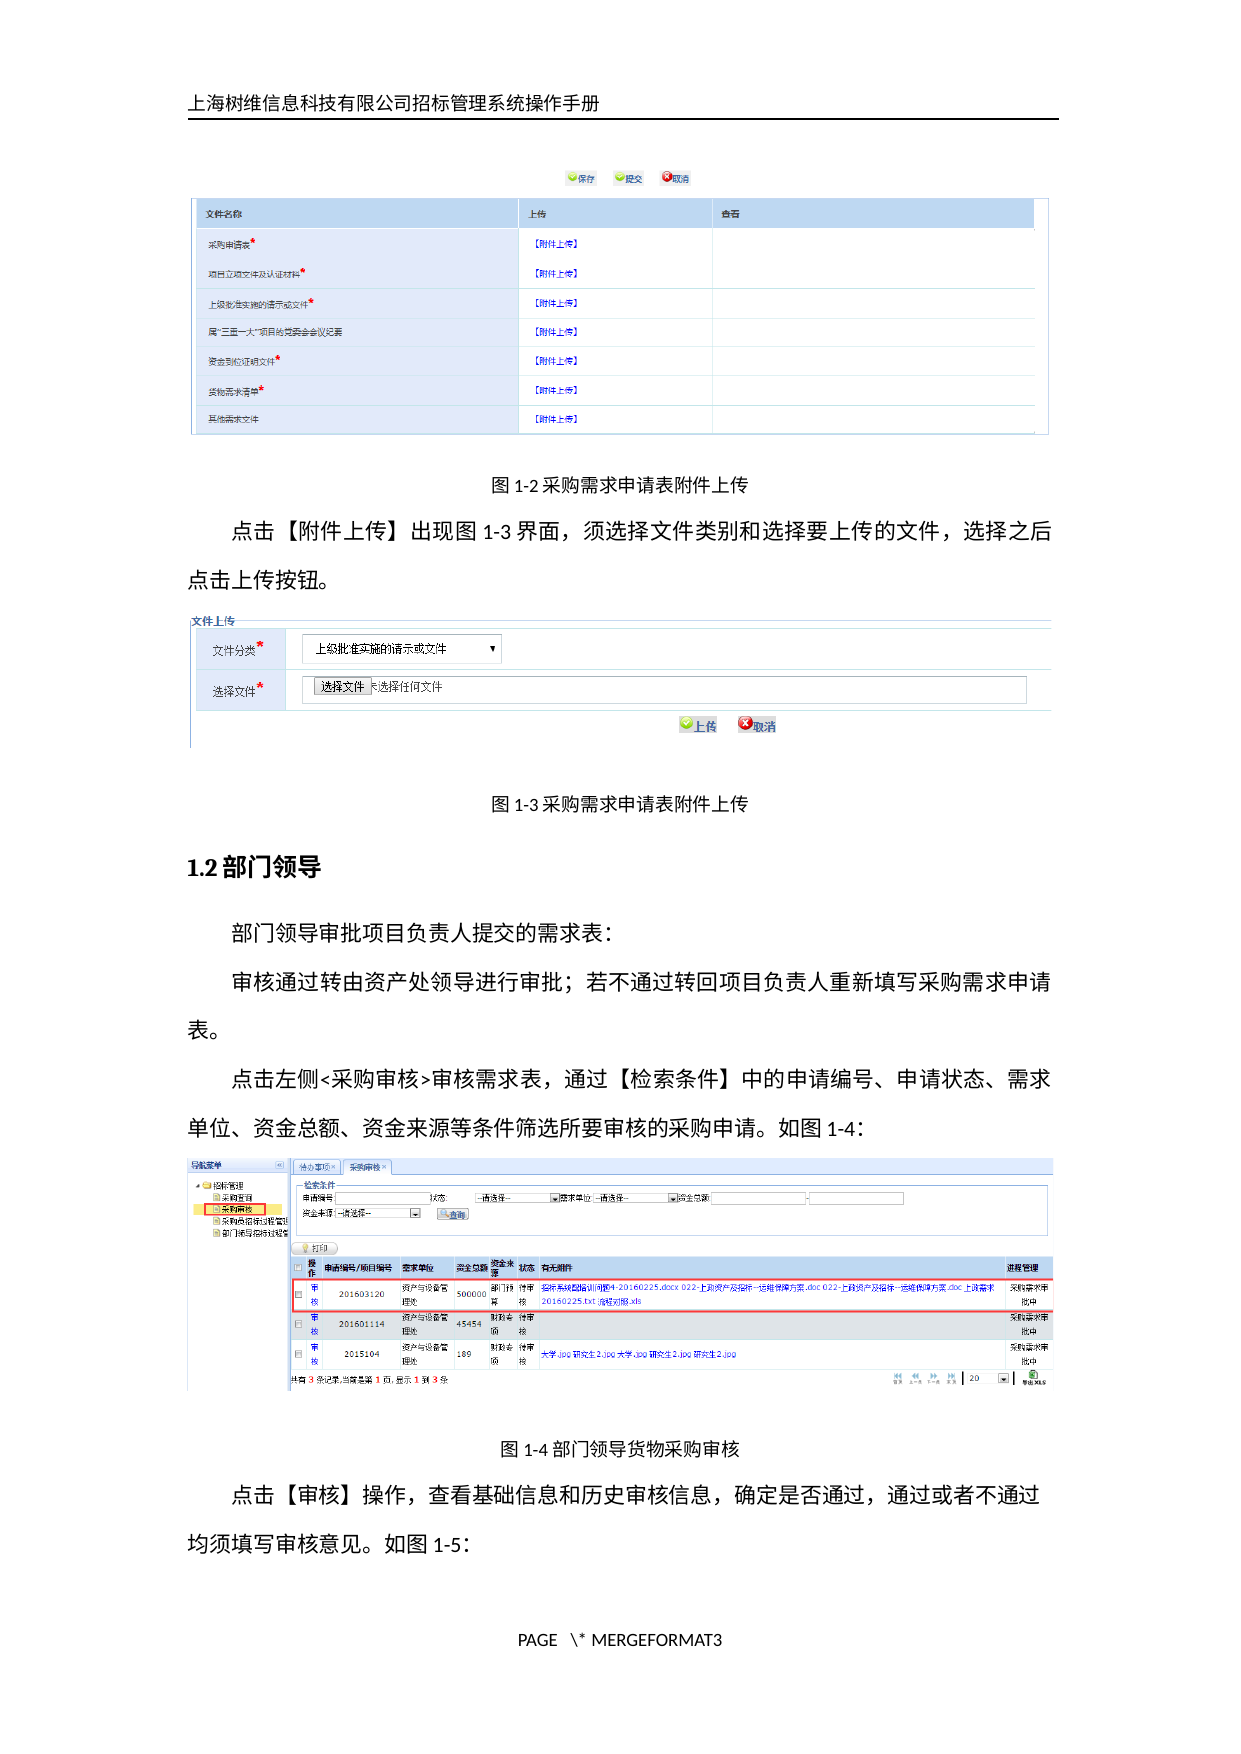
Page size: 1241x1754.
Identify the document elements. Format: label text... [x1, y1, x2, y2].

text 点击左侧<采购审核>审核需求表，通过【检索条件】中的申请编号、申请状态、需求单位、资金总额、资金来源等条件筛选所要审核的采购申请。如图1-4： [187, 1061, 1053, 1143]
subtitle 1.2部门领导 [187, 833, 1053, 898]
text 图1-4 部门领导货物采购审核 [187, 1432, 1053, 1464]
text 点击【附件上传】出现图1-3界面，须选择文件类别和选择要上传的文件，选择之后点击上传按钮。 [187, 514, 1053, 595]
text 审核通过转由资产处领导进行审批；若不通过转回项目负责人重新填写采购需求申请表。 [187, 964, 1053, 1046]
text 部门领导审批项目负责人提交的需求表： [187, 916, 1053, 948]
picture [187, 1158, 1054, 1391]
text 点击【审核】操作，查看基础信息和历史审核信息，确定是否通过，通过或者不通过均须填写审核意见。如图1-5： [187, 1478, 1053, 1559]
picture [187, 611, 1052, 748]
text 图1-3 采购需求申请表附件上传 [187, 787, 1053, 819]
picture [187, 162, 1052, 438]
text 图1-2 采购需求申请表附件上传 [187, 468, 1053, 500]
